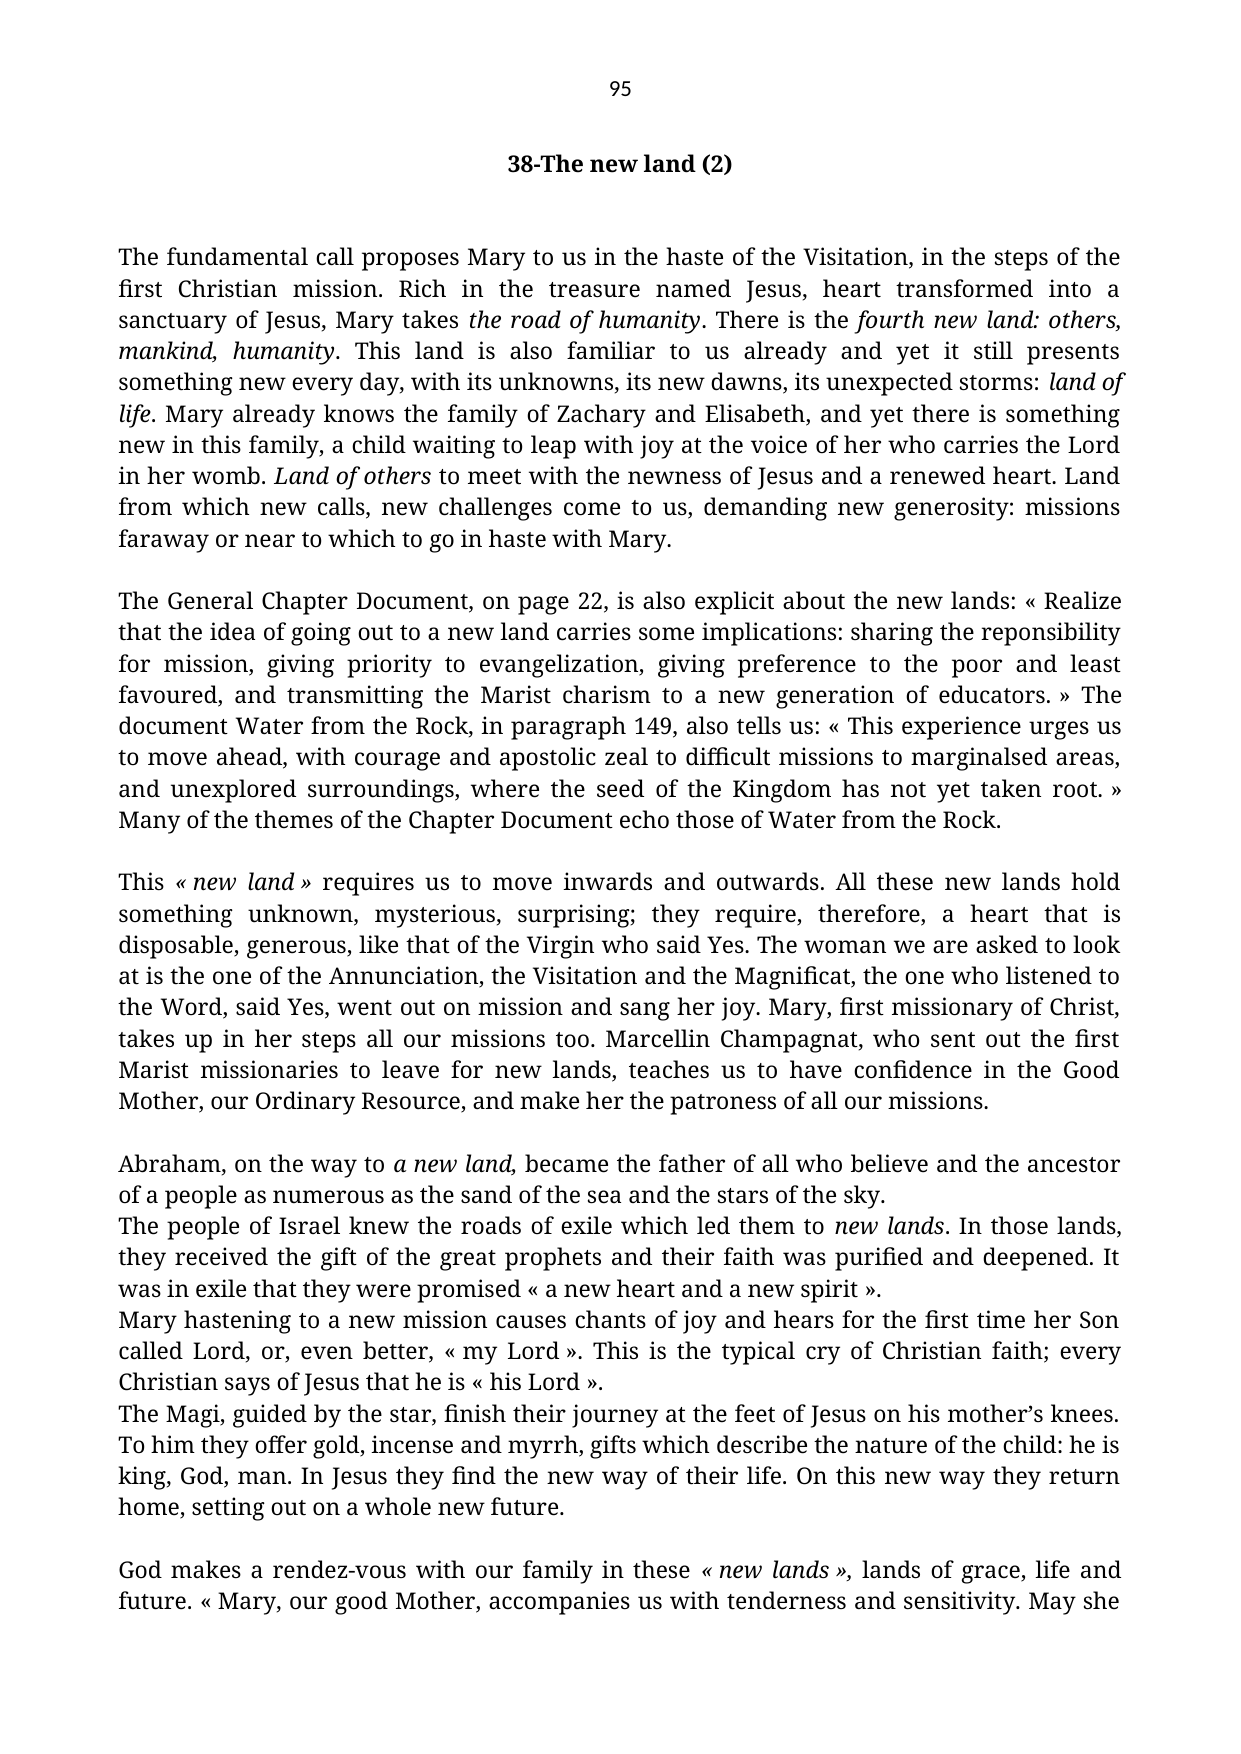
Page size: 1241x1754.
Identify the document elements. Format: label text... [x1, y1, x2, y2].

text Abraham, on the way to a new land, became the father of all who believe and the ancestor of a people as numerous as the sand of the sea and the stars of the sky. [118, 1148, 1122, 1210]
text 38-The new land (2) [118, 148, 1122, 179]
text Mary hastening to a new mission causes chants of joy and hears for the first time her Son called Lord, or, even better, « my Lord ». This is the typical cry of Christian faith; every Christian says of Jesus that he is « his Lord ». [118, 1304, 1122, 1398]
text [118, 1554, 1122, 1616]
text The fundamental call proposes Mary to us in the haste of the Visitation, in the steps of the first Christian mission. Rich in the treasure named Jesus, heart transformed into a sanctuary of Jesus, Mary takes the road of humanity. There is the fourth new land: others, mankind, humanity. This land is also familiar to us already and yet it still presents something new every day, with its unknowns, its new dawns, its unexpected storms: land of life. Mary already knows the family of Zachary and Elisabeth, and yet there is something new in this family, a child waiting to leap with joy at the voice of her who carries the Lord in her womb. Land of others to meet with the newness of Jesus and a renewed heart. Land from which new calls, new challenges come to us, demanding new generosity: missions faraway or near to which to go in haste with Mary. [118, 241, 1122, 554]
text This « new land » requires us to move inwards and outwards. All these new lands hold something unknown, mysterious, surprising; they require, therefore, a heart that is disposable, generous, like that of the Virgin who said Yes. The woman we are asked to look at is the one of the Annunciation, the Visitation and the Magnificat, the one who listened to the Word, said Yes, went out on mission and sang her joy. Mary, first missionary of Christ, takes up in her steps all our missions too. Marcellin Champagnat, who sent out the first Marist missionaries to leave for new lands, teaches us to have confidence in the Good Mother, our Ordinary Resource, and make her the patroness of all our missions. [118, 866, 1122, 1116]
text The Magi, guided by the star, finish their journey at the feet of Jesus on his mother’s knees. To him they offer gold, incense and myrrh, gifts which describe the nature of the child: he is king, God, man. In Jesus they find the new way of their life. On this new way they return home, setting out on a whole new future. [118, 1398, 1122, 1523]
text The people of Israel knew the roads of exile which led them to new lands. In those lands, they received the gift of the great prophets and their faith was purified and deepened. It was in exile that they were promised « a new heart and a new spirit ». [118, 1210, 1122, 1304]
text The General Chapter Document, on page 22, is also explicit about the new lands: « Realize that the idea of going out to a new land carries some implications: sharing the reponsibility for mission, giving priority to evangelization, giving preference to the poor and least favoured, and transmitting the Marist charism to a new generation of educators. » The document Water from the Rock, in paragraph 149, also tells us: « This experience urges us to move ahead, with courage and apostolic zeal to difficult missions to marginalsed areas, and unexplored surroundings, where the seed of the Kingdom has not yet taken root. » Many of the themes of the Chapter Document echo those of Water from the Rock. [118, 585, 1122, 835]
